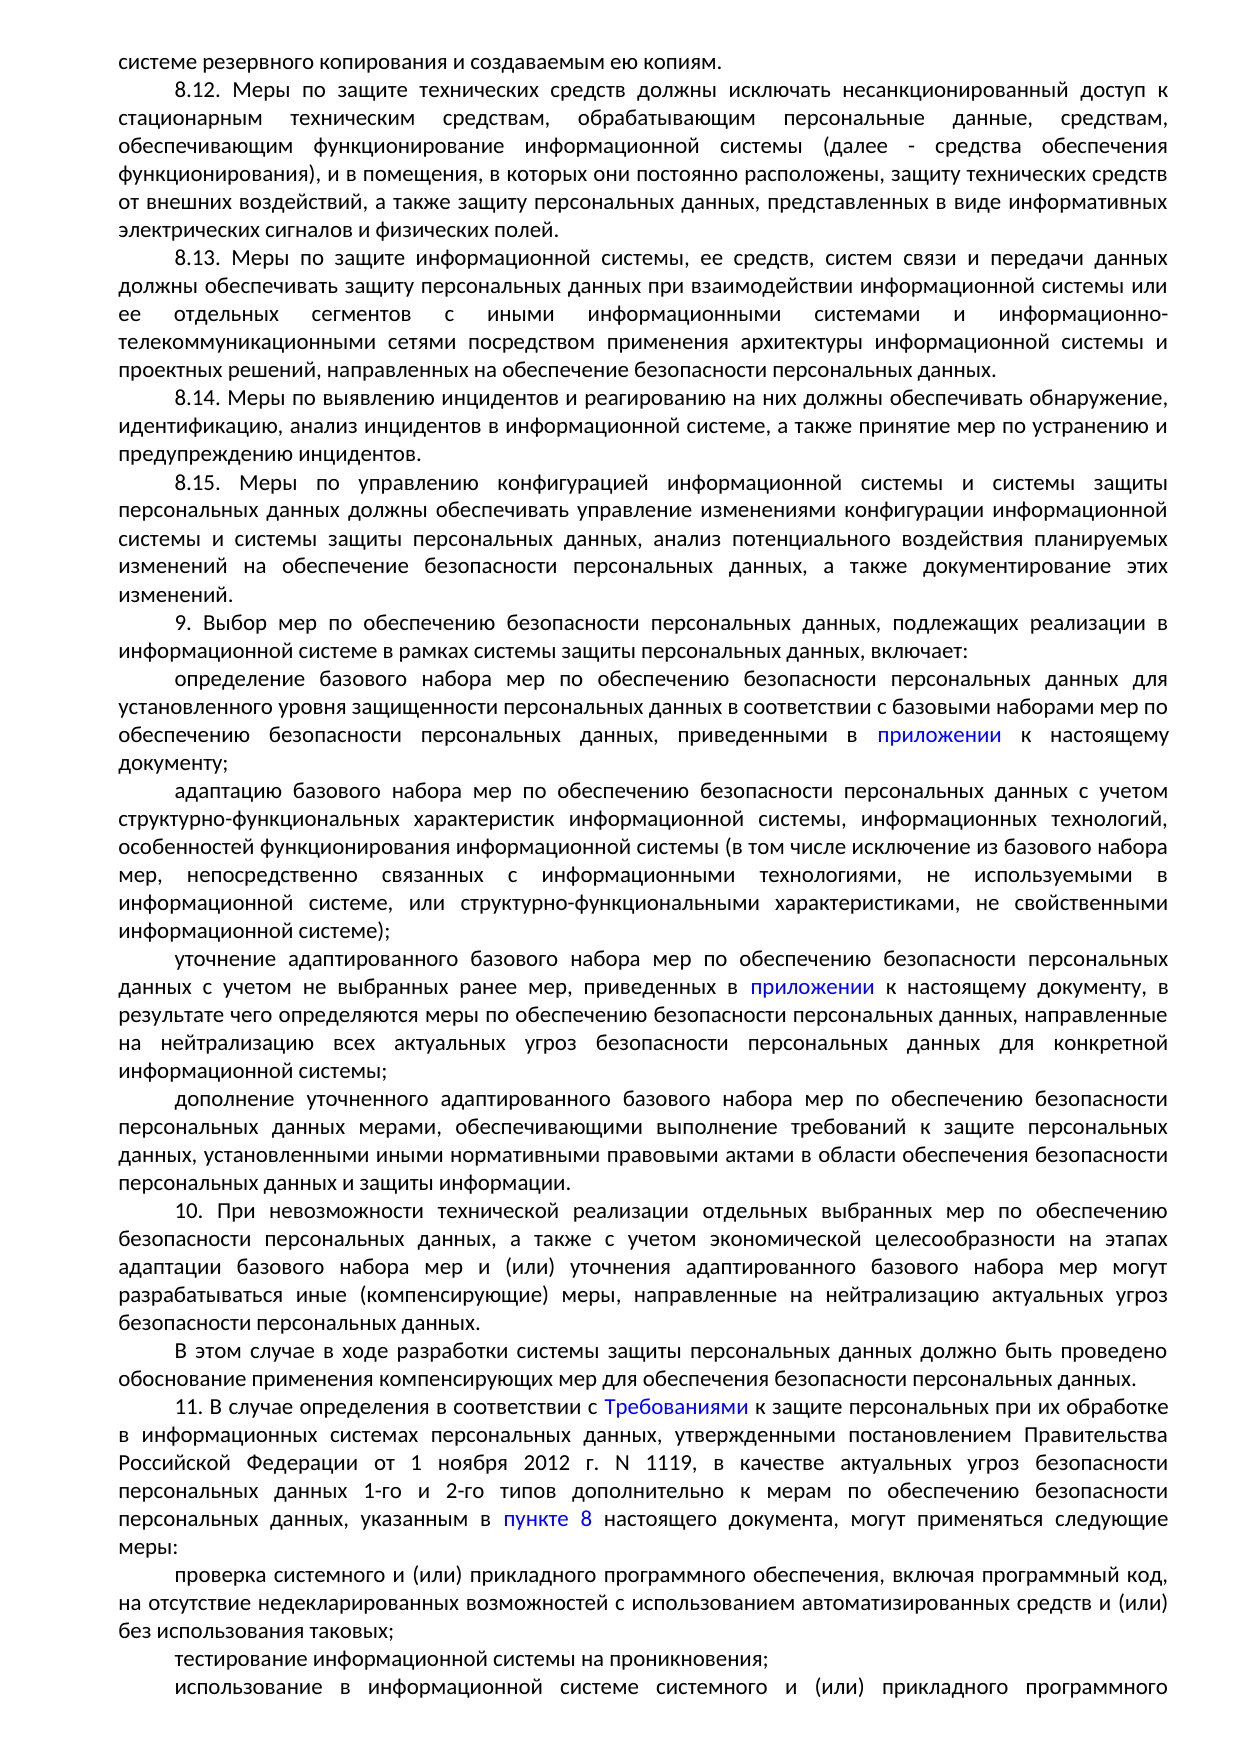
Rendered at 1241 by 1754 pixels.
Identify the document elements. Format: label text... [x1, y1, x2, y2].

text 8.15. Меры по управлению конфигурацией информационной системы и системы защиты персональных данных должны обеспечивать управление изменениями конфигурации информационной системы и системы защиты персональных данных, анализ потенциального воздействия планируемых изменений на обеспечение безопасности персональных данных, а также документирование этих изменений. [118, 468, 1169, 608]
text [118, 1672, 1169, 1701]
text 11. В случае определения в соответствии с Требованиями к защите персональных при их обработке в информационных системах персональных данных, утвержденными постановлением Правительства Российской Федерации от 1 ноября 2012 г. N 1119, в качестве актуальных угроз безопасности персональных данных 1-го и 2-го типов дополнительно к мерам по обеспечению безопасности персональных данных, указанным в пункте 8 настоящего документа, могут применяться следующие меры: [118, 1392, 1169, 1560]
text 8.14. Меры по выявлению инцидентов и реагированию на них должны обеспечивать обнаружение, идентификацию, анализ инцидентов в информационной системе, а также принятие мер по устранению и предупреждению инцидентов. [118, 383, 1169, 468]
text определение базового набора мер по обеспечению безопасности персональных данных для установленного уровня защищенности персональных данных в соответствии с базовыми наборами мер по обеспечению безопасности персональных данных, приведенными в приложении к настоящему документу; [118, 664, 1169, 776]
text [118, 47, 1169, 75]
text 9. Выбор мер по обеспечению безопасности персональных данных, подлежащих реализации в информационной системе в рамках системы защиты персональных данных, включает: [118, 608, 1169, 664]
text 8.13. Меры по защите информационной системы, ее средств, систем связи и передачи данных должны обеспечивать защиту персональных данных при взаимодействии информационной системы или ее отдельных сегментов с иными информационными системами и информационно-телекоммуникационными сетями посредством применения архитектуры информационной системы и проектных решений, направленных на обеспечение безопасности персональных данных. [118, 243, 1169, 383]
text дополнение уточненного адаптированного базового набора мер по обеспечению безопасности персональных данных мерами, обеспечивающими выполнение требований к защите персональных данных, установленными иными нормативными правовыми актами в области обеспечения безопасности персональных данных и защиты информации. [118, 1084, 1169, 1196]
text проверка системного и (или) прикладного программного обеспечения, включая программный код, на отсутствие недекларированных возможностей с использованием автоматизированных средств и (или) без использования таковых; [118, 1560, 1169, 1644]
text адаптацию базового набора мер по обеспечению безопасности персональных данных с учетом структурно-функциональных характеристик информационной системы, информационных технологий, особенностей функционирования информационной системы (в том числе исключение из базового набора мер, непосредственно связанных с информационными технологиями, не используемыми в информационной системе, или структурно-функциональными характеристиками, не свойственными информационной системе); [118, 776, 1169, 944]
text 8.12. Меры по защите технических средств должны исключать несанкционированный доступ к стационарным техническим средствам, обрабатывающим персональные данные, средствам, обеспечивающим функционирование информационной системы (далее - средства обеспечения функционирования), и в помещения, в которых они постоянно расположены, защиту технических средств от внешних воздействий, а также защиту персональных данных, представленных в виде информативных электрических сигналов и физических полей. [118, 75, 1169, 243]
text тестирование информационной системы на проникновения; [118, 1644, 1169, 1672]
text уточнение адаптированного базового набора мер по обеспечению безопасности персональных данных с учетом не выбранных ранее мер, приведенных в приложении к настоящему документу, в результате чего определяются меры по обеспечению безопасности персональных данных, направленные на нейтрализацию всех актуальных угроз безопасности персональных данных для конкретной информационной системы; [118, 944, 1169, 1084]
text В этом случае в ходе разработки системы защиты персональных данных должно быть проведено обоснование применения компенсирующих мер для обеспечения безопасности персональных данных. [118, 1336, 1169, 1392]
text 10. При невозможности технической реализации отдельных выбранных мер по обеспечению безопасности персональных данных, а также с учетом экономической целесообразности на этапах адаптации базового набора мер и (или) уточнения адаптированного базового набора мер могут разрабатываться иные (компенсирующие) меры, направленные на нейтрализацию актуальных угроз безопасности персональных данных. [118, 1196, 1169, 1336]
